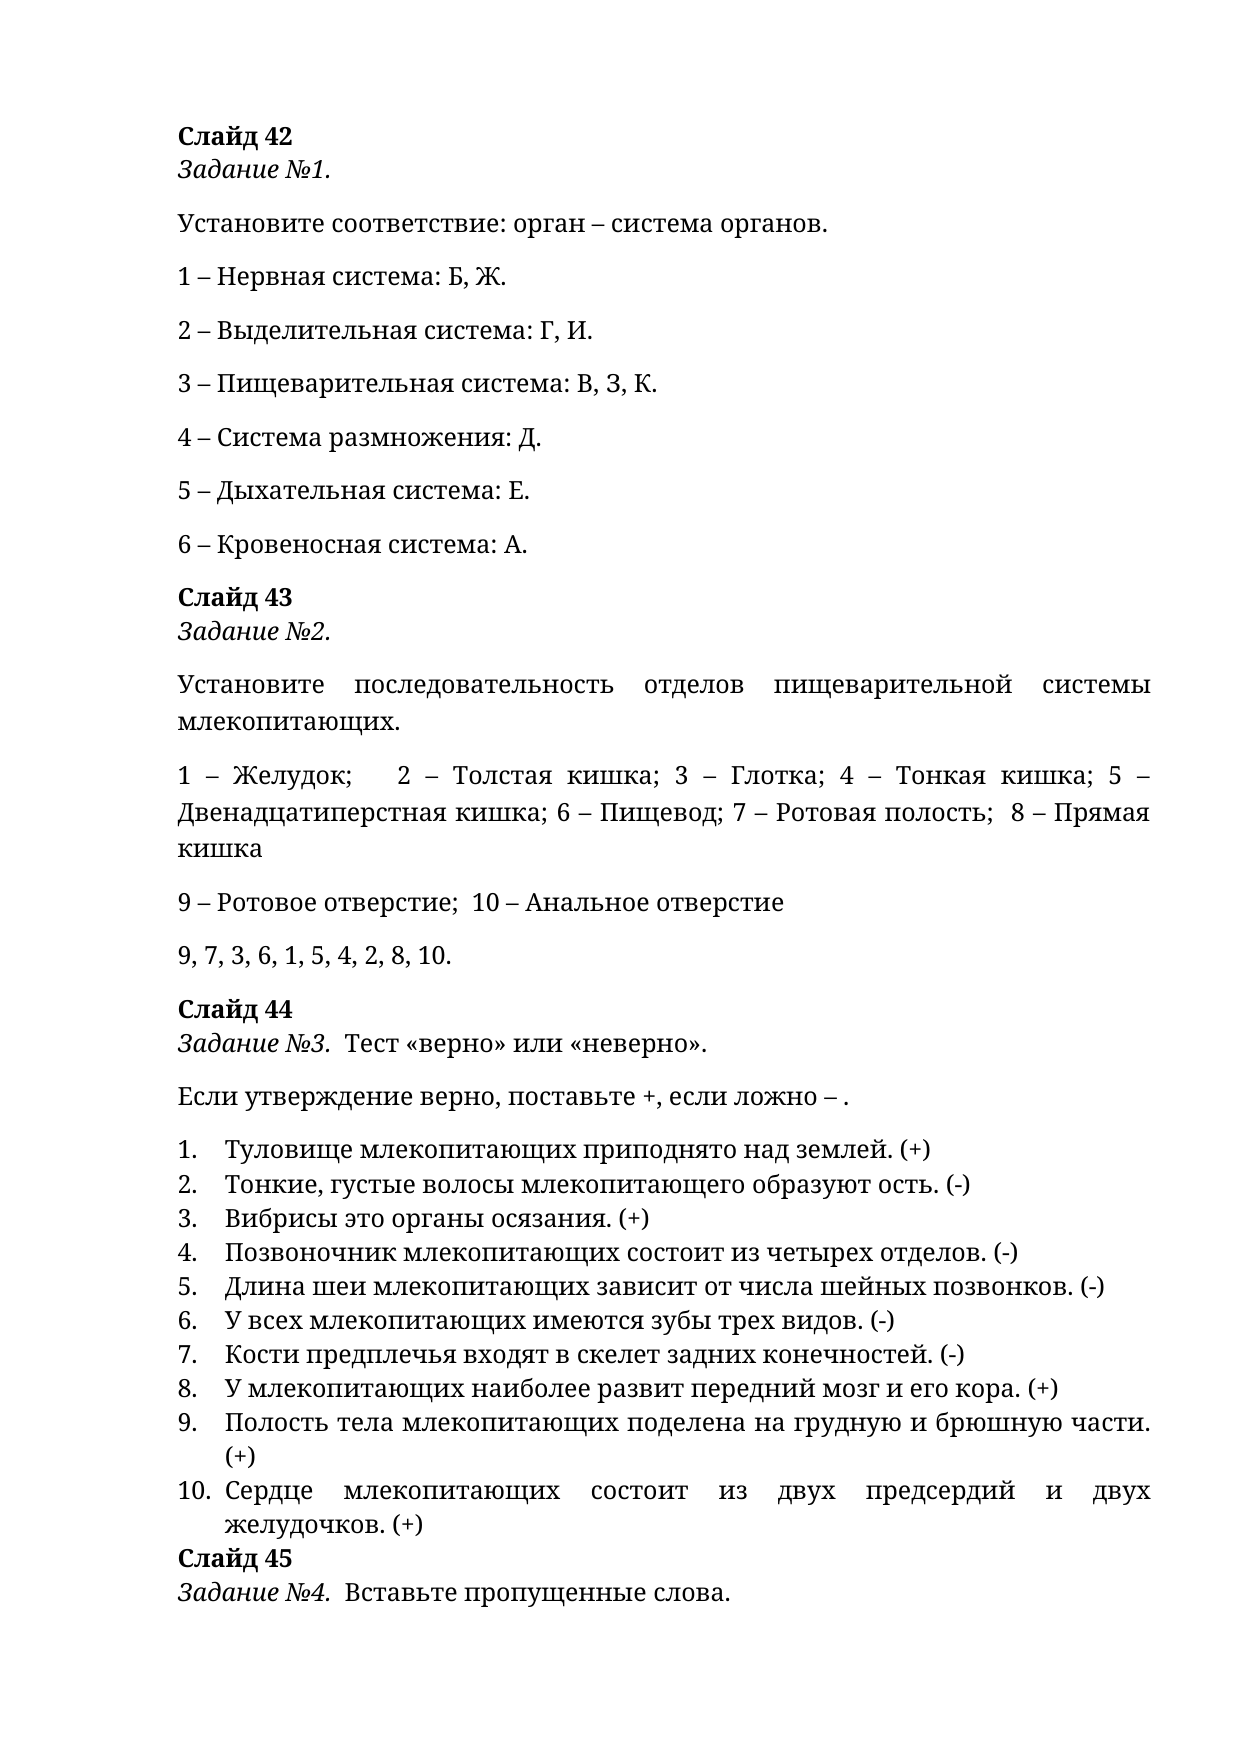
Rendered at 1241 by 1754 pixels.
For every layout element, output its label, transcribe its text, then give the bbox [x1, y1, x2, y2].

text 4 – Система размножения: Д. [177, 419, 1152, 453]
text 6 – Кровеносная система: А. [177, 526, 1152, 560]
subtitle Слайд 45 [177, 1541, 1152, 1575]
list Позвоночник млекопитающих состоит из четырех отделов. (-) [177, 1234, 1152, 1268]
list Сердце млекопитающих состоит из двух предсердий и двух желудочков. (+) [177, 1473, 1152, 1541]
text Установите соответствие: орган – система органов. [177, 206, 1152, 240]
list Тонкие, густые волосы млекопитающего образуют ость. (-) [177, 1166, 1152, 1200]
text 3 – Пищеварительная система: В, З, К. [177, 366, 1152, 400]
text 1 – Желудок; 2 – Толстая кишка; 3 – Глотка; 4 – Тонкая кишка; 5 – Двенадцатиперстная кишка; 6 – Пищевод; 7 – Ротовая полость; 8 – Прямая кишка [177, 757, 1152, 865]
text 1 – Нервная система: Б, Ж. [177, 259, 1152, 293]
subtitle Слайд 44 [177, 991, 1152, 1025]
text 2 – Выделительная система: Г, И. [177, 312, 1152, 347]
text 9 – Ротовое отверстие; 10 – Анальное отверстие [177, 884, 1152, 918]
list У всех млекопитающих имеются зубы трех видов. (-) [177, 1302, 1152, 1337]
list Полость тела млекопитающих поделена на грудную и брюшную части. (+) [177, 1405, 1152, 1473]
text 9, 7, 3, 6, 1, 5, 4, 2, 8, 10. [177, 938, 1152, 972]
subtitle Слайд 42 [177, 118, 1152, 152]
list Вибрисы это органы осязания. (+) [177, 1200, 1152, 1234]
text 5 – Дыхательная система: Е. [177, 473, 1152, 507]
subtitle Слайд 43 [177, 580, 1152, 614]
list У млекопитающих наиболее развит передний мозг и его кора. (+) [177, 1371, 1152, 1405]
text Задание №4. Вставьте пропущенные слова. [177, 1575, 1152, 1609]
text Задание №3. Тест «верно» или «неверно». [177, 1025, 1152, 1059]
text Установите последовательность отделов пищеварительной системы млекопитающих. [177, 667, 1152, 738]
list Длина шеи млекопитающих зависит от числа шейных позвонков. (-) [177, 1268, 1152, 1302]
list Кости предплечья входят в скелет задних конечностей. (-) [177, 1337, 1152, 1371]
text Задание №2. [177, 614, 1152, 648]
text Если утверждение верно, поставьте +, если ложно – . [177, 1079, 1152, 1113]
list Туловище млекопитающих приподнято над землей. (+) [177, 1132, 1152, 1166]
text Задание №1. [177, 152, 1152, 186]
